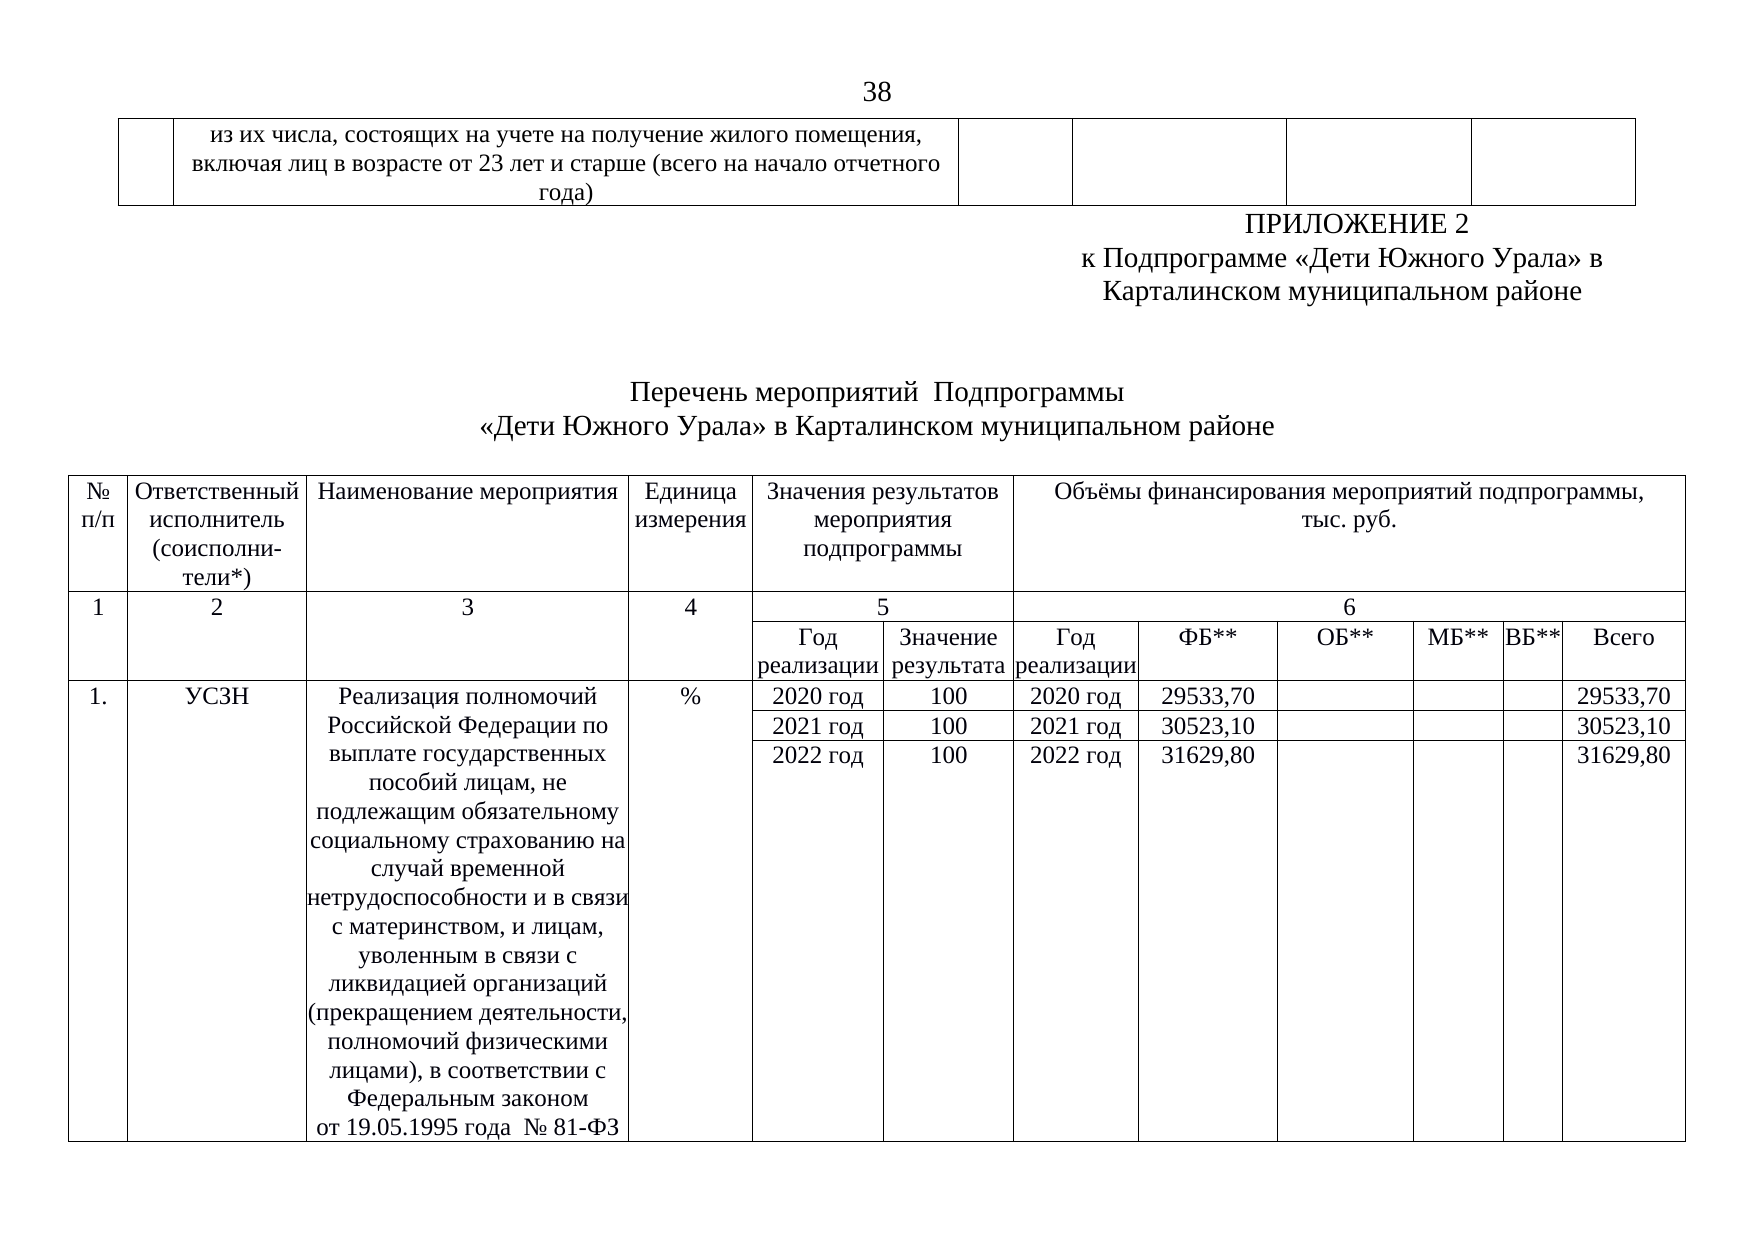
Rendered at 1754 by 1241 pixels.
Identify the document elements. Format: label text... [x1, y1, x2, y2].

table_header Объёмы финансирования мероприятий подпрограммы, тыс. руб. [1014, 476, 1685, 591]
table_header Наименование мероприятия [307, 476, 628, 591]
text к Подпрограмме «Дети Южного Урала» в [1048, 240, 1636, 273]
table_cell 4 [629, 592, 752, 680]
text ПРИЛОЖЕНИЕ 2 [1078, 206, 1636, 240]
table_cell [1414, 681, 1503, 710]
table_cell % [629, 681, 752, 1141]
table_cell 31629,80 [1563, 741, 1685, 1141]
table_cell % [959, 119, 1072, 205]
table_cell 2020 год [1014, 681, 1138, 710]
text Карталинском муниципальном районе [1048, 273, 1636, 307]
table_cell ВБ** [1504, 622, 1562, 680]
table_cell 100 [884, 711, 1013, 739]
table_cell 30523,10 [1563, 711, 1685, 739]
table_cell 2021 год [1014, 711, 1138, 739]
table_cell 18 [1287, 119, 1471, 205]
text Перечень мероприятий Подпрограммы [118, 374, 1636, 408]
table_cell 31629,80 [1139, 741, 1277, 1141]
table_cell 2020 год [753, 681, 883, 710]
table_cell 6 [1014, 592, 1685, 621]
table_cell 30523,10 [1139, 711, 1277, 739]
table_cell [1278, 681, 1413, 710]
table_cell [1504, 681, 1562, 710]
table_cell 2021 год [753, 711, 883, 739]
table_cell [1504, 711, 1562, 739]
table_cell 3 [307, 592, 628, 680]
table_cell 29533,70 [1563, 681, 1685, 710]
text «Дети Южного Урала» в Карталинском муниципальном районе [118, 408, 1636, 441]
table_cell 2 [128, 592, 306, 680]
table_cell 29533,70 [1139, 681, 1277, 710]
table_cell 1. [69, 681, 127, 1141]
table_header Ответственный исполнитель (соисполни-тели*) [128, 476, 306, 591]
table_cell 2022 год [1014, 741, 1138, 1141]
table_cell УСЗН [128, 681, 306, 1141]
table_cell Год реализации [1014, 622, 1138, 680]
table_cell 1 [69, 592, 127, 680]
table_cell Год реализации [753, 622, 883, 680]
table_cell ФБ** [1139, 622, 1277, 680]
table_cell 2022 год [753, 741, 883, 1141]
table_cell [1414, 741, 1503, 1141]
table_cell [1504, 741, 1562, 1141]
table_cell МБ** [1414, 622, 1503, 680]
table_cell [1414, 711, 1503, 739]
table_cell 19 [1472, 119, 1635, 205]
table_header Единица измерения [629, 476, 752, 591]
table_header № п/п [69, 476, 127, 591]
table_cell Значение результата [884, 622, 1013, 680]
table_header Значения результатов мероприятия подпрограммы [753, 476, 1013, 591]
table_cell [174, 119, 958, 205]
table_cell Всего [1563, 622, 1685, 680]
table_cell 100 [884, 681, 1013, 710]
table_cell 5 [753, 592, 1013, 621]
table_cell 9. [119, 119, 173, 205]
table_cell 100 [884, 741, 1013, 1141]
table_cell 17 [1073, 119, 1286, 205]
table_cell ОБ** [1278, 622, 1413, 680]
table_cell [1278, 741, 1413, 1141]
table_cell [1278, 711, 1413, 739]
table_cell Реализация полномочий Российской Федерации по выплате государственных пособий лицам, не подлежащим обязательному социальному страхованию на случай временной нетрудоспособности и в связи с материнством, и лицам, уволенным в связи с ликвидацией организаций (прекращением деятельности, полномочий физическими лицами), в соответствии с Федеральным законом от 19.05.1995 года № 81-ФЗ «О государственных пособиях гражданам, имеющим детей» [307, 681, 628, 1141]
